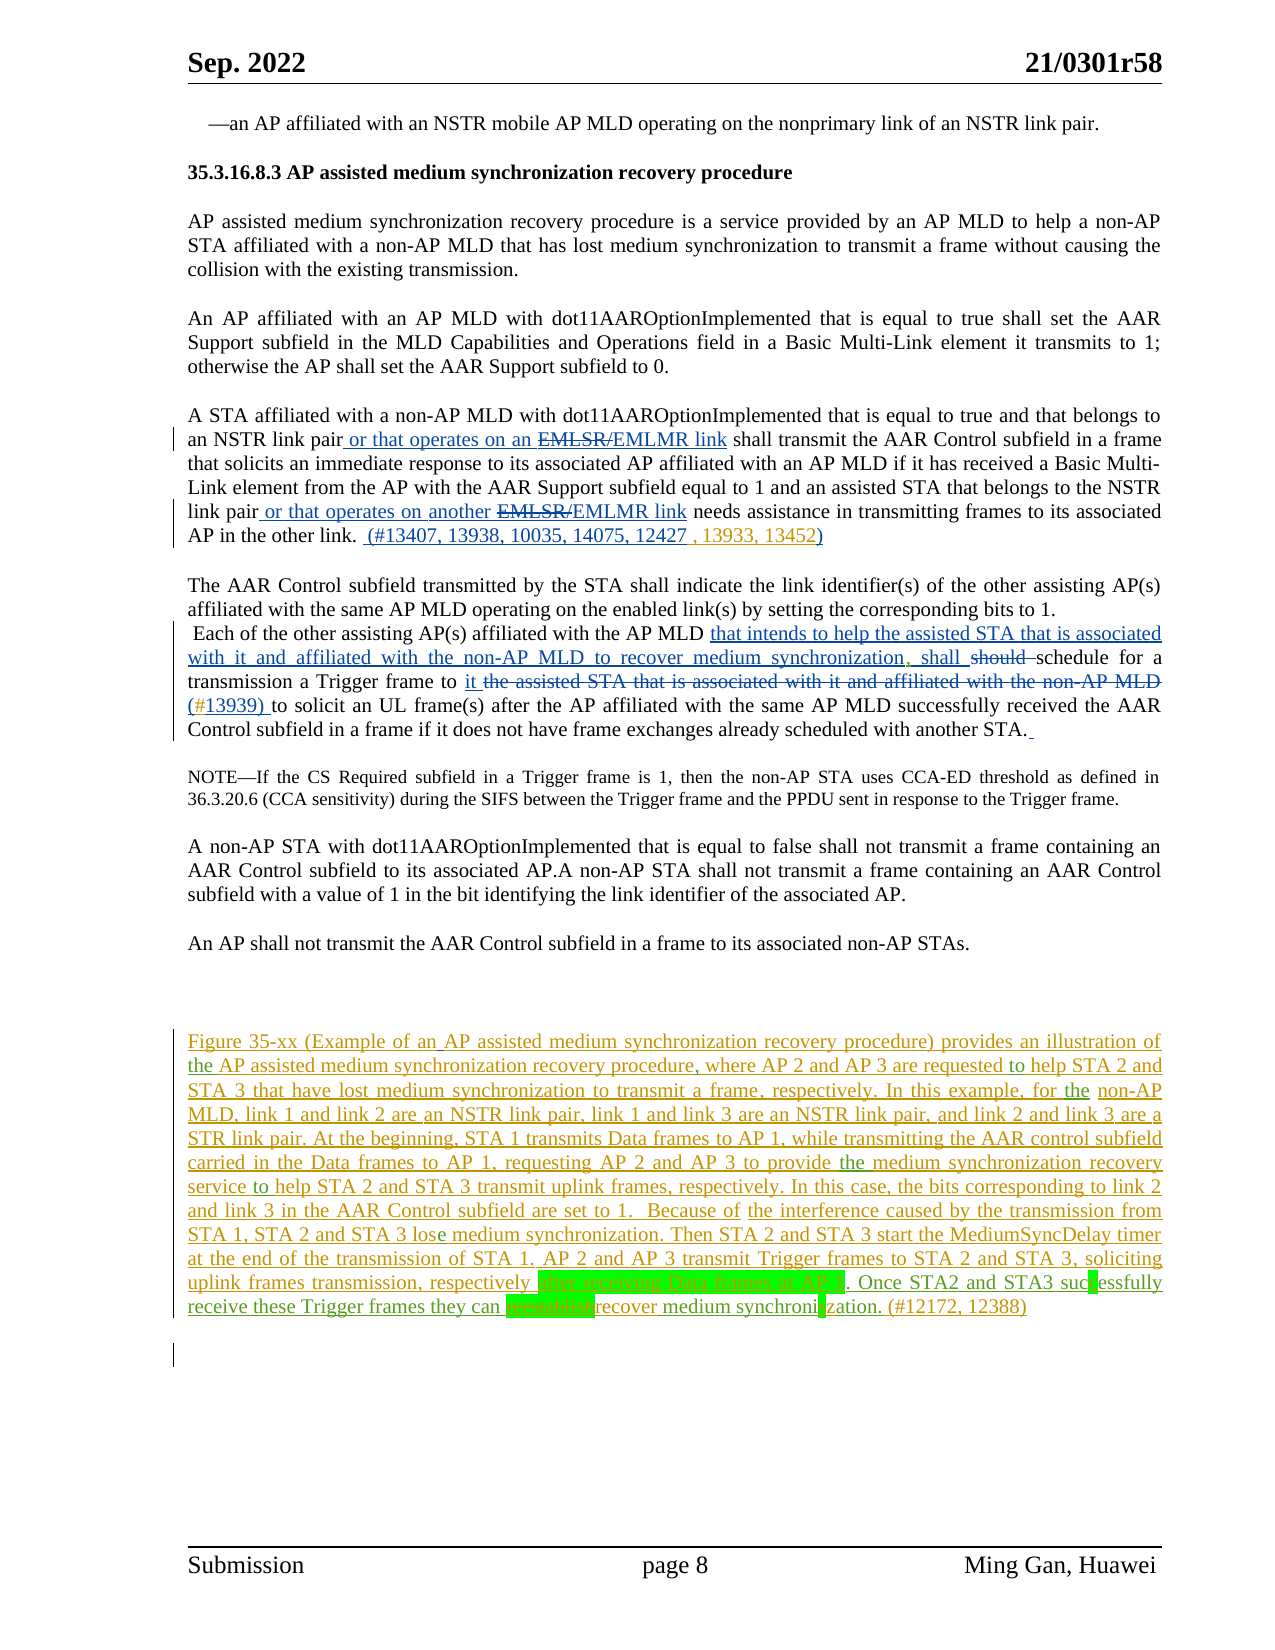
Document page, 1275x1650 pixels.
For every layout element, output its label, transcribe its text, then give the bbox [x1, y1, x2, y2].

text The AAR Control subfield transmitted by the STA shall indicate the link identifier(s) of the other assisting AP(s) affiliated with the same AP MLD operating on the enabled link(s) by setting the corresponding bits to 1. [187, 572, 1162, 621]
text A non-AP STA with dot11AAROptionImplemented that is equal to false shall not transmit a frame containing an AAR Control subfield to its associated AP.A non-AP STA shall not transmit a frame containing an AAR Control subfield with a value of 1 in the bit identifying the link identifier of the associated AP. [187, 834, 1162, 906]
text 35.3.16.8.3 AP assisted medium synchronization recovery procedure [187, 160, 1162, 184]
text An AP affiliated with an AP MLD with dot11AAROptionImplemented that is equal to true shall set the AAR Support subfield in the MLD Capabilities and Operations field in a Basic Multi-Link element it transmits to 1; otherwise the AP shall set the AAR Support subfield to 0. [187, 306, 1162, 378]
text NOTE—If the CS Required subfield in a Trigger frame is 1, then the non-AP STA uses CCA-ED threshold as defined in 36.3.20.6 (CCA sensitivity) during the SIFS between the Trigger frame and the PPDU sent in response to the Trigger frame. [187, 766, 1162, 809]
text —an AP affiliated with an NSTR mobile AP MLD operating on the nonprimary link of an NSTR link pair. [187, 111, 1162, 135]
text A STA affiliated with a non-AP MLD with dot11AAROptionImplemented that is equal to true and that belongs to an NSTR link pair shall transmit the AAR Control subfield in a frame that solicits an immediate response to its associated AP affiliated with an AP MLD if it has received a Basic Multi-Link element from the AP with the AAR Support subfield equal to 1 and an assisted STA that belongs to the NSTR link pair needs assistance in transmitting frames to its associated AP in the other link. [187, 403, 1162, 547]
text Each of the other assisting AP(s) affiliated with the AP MLD schedule for a transmission a Trigger frame to to solicit an UL frame(s) after the AP affiliated with the same AP MLD successfully received the AAR Control subfield in a frame if it does not have frame exchanges already scheduled with another STA. [187, 621, 1162, 741]
text An AP shall not transmit the AAR Control subfield in a frame to its associated non-AP STAs. [187, 931, 1162, 955]
text AP assisted medium synchronization recovery procedure is a service provided by an AP MLD to help a non-AP STA affiliated with a non-AP MLD that has lost medium synchronization to transmit a frame without causing the collision with the existing transmission. [187, 209, 1162, 281]
